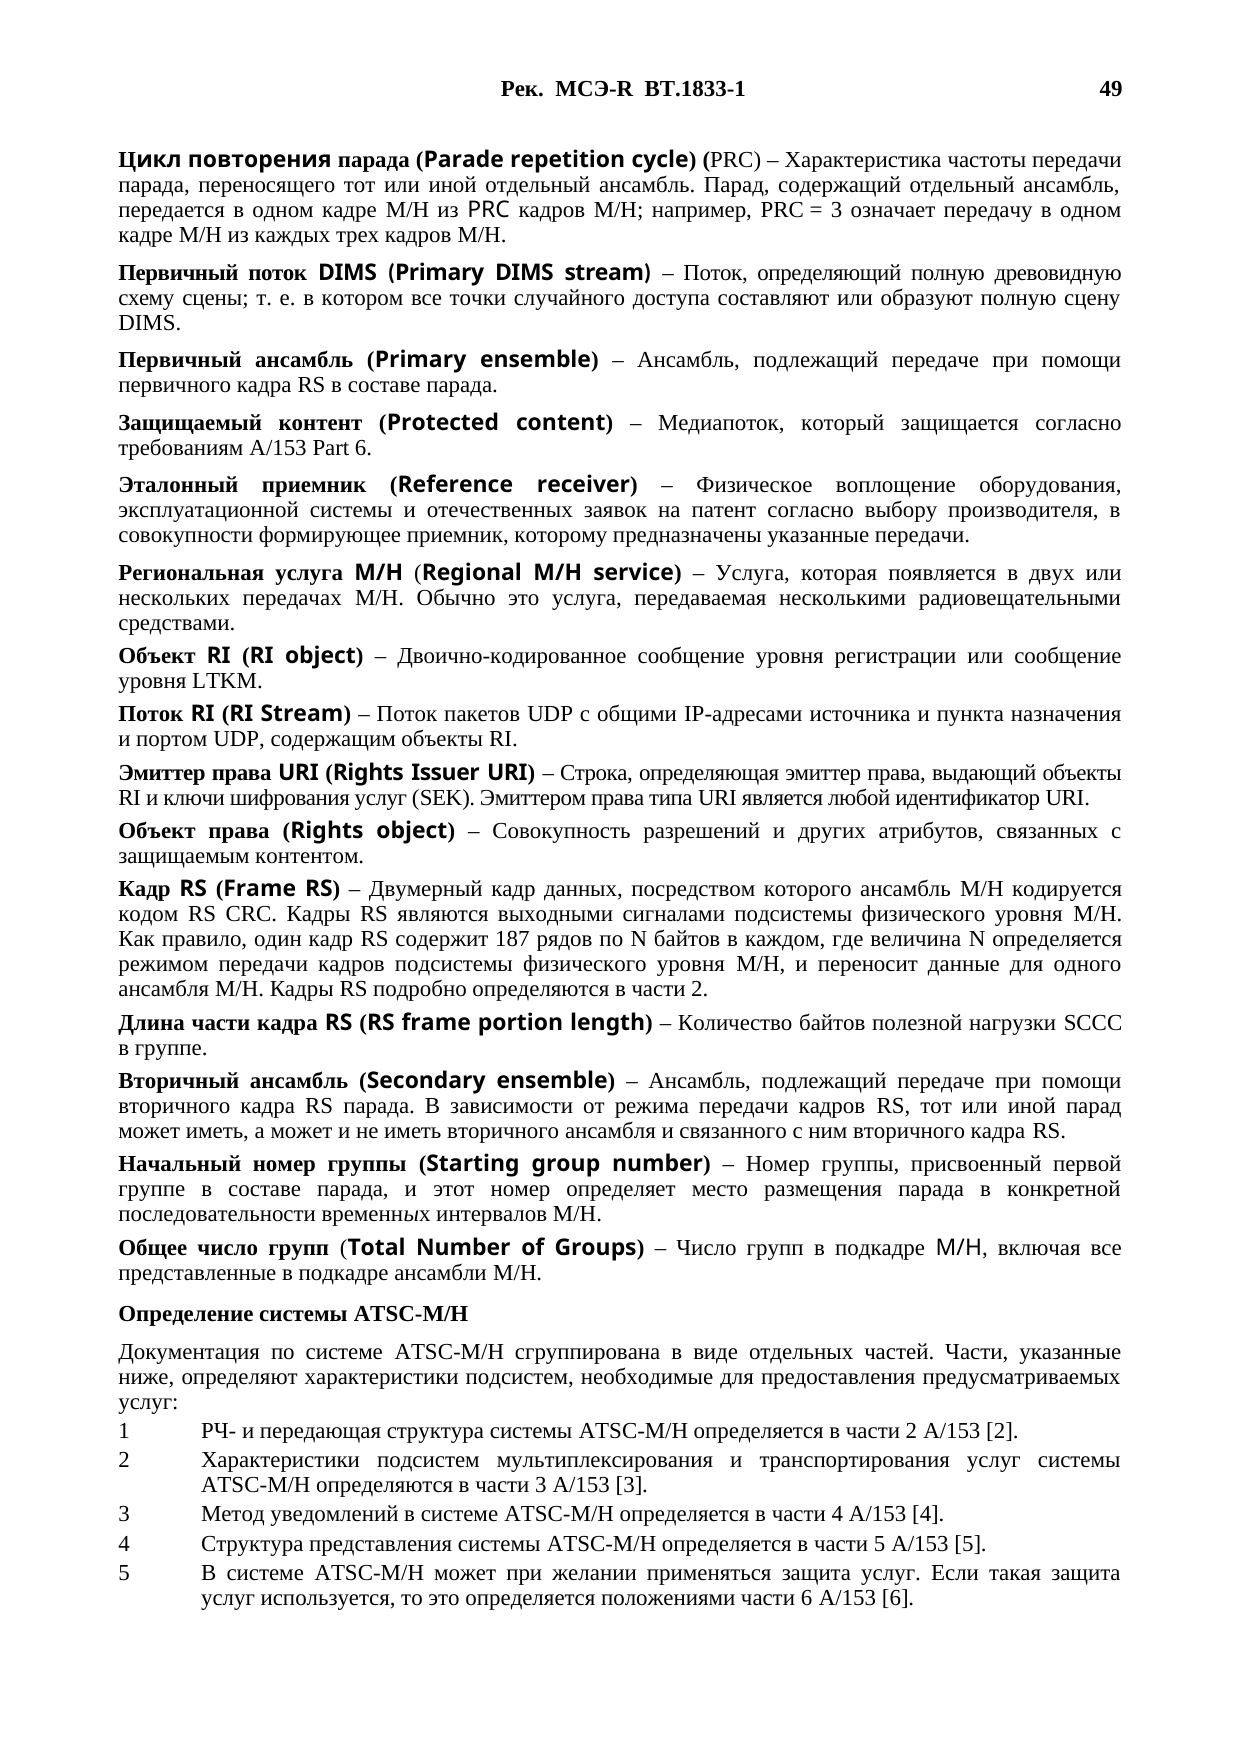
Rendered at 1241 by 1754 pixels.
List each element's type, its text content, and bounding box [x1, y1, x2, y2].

text Эталонный приемник (Reference receiver) – Физическое воплощение оборудования, эксплуатационной системы и отечественных заявок на патент согласно выбору производителя, в совокупности формирующее приемник, которому предназначены указанные передачи. [118, 473, 1122, 548]
text Региональная услуга M/H (Regional M/H service) – Услуга, которая появляется в двух или нескольких передачах M/H. Обычно это услуга, передаваемая несколькими радиовещательными средствами. [118, 560, 1122, 635]
text 3 Метод уведомлений в системе ATSC-M/H определяется в части 4 A/153 [4]. [118, 1502, 1122, 1527]
text Первичный ансамбль (Primary ensemble) – Ансамбль, подлежащий передаче при помощи первичного кадра RS в составе парада. [118, 348, 1122, 398]
text 1 РЧ- и передающая структура системы ATSC-M/H определяется в части 2 A/153 [2]. [118, 1418, 1122, 1443]
text Цикл повторения парада (Parade repetition cycle) (PRC) – Характеристика частоты передачи парада, переносящего тот или иной отдельный ансамбль. Парад, содержащий отдельный ансамбль, передается в одном кадре M/H из PRC кадров M/H; например, PRC = 3 означает передачу в одном кадре M/H из каждых трех кадров M/H. [118, 148, 1122, 248]
text Поток RI (RI Stream) – Поток пакетов UDP с общими IP-адресами источника и пункта назначения и портом UDP, содержащим объекты RI. [118, 702, 1122, 752]
text 5 В системе ATSC-M/H может при желании применяться защита услуг. Если такая защита услуг используется, то это определяется положениями части 6 A/153 [6]. [118, 1560, 1122, 1610]
text Эмиттер права URI (Rights Issuer URI) – Строка, определяющая эмиттер права, выдающий объекты RI и ключи шифрования услуг (SEK). Эмиттером права типа URI является любой идентификатор URI. [118, 760, 1122, 810]
text 4 Структура представления системы ATSC-M/H определяется в части 5 A/153 [5]. [118, 1531, 1122, 1556]
text Защищаемый контент (Protected content) – Медиапоток, который защищается согласно требованиям A/153 Part 6. [118, 410, 1122, 460]
text Кадр RS (Frame RS) – Двумерный кадр данных, посредством которого ансамбль M/H кодируется кодом RS CRC. Кадры RS являются выходными сигналами подсистемы физического уровня M/H. Как правило, один кадр RS содержит 187 рядов по N байтов в каждом, где величина N определяется режимом передачи кадров подсистемы физического уровня M/H, и переносит данные для одного ансамбля M/H. Кадры RS подробно определяются в части 2. [118, 877, 1122, 1002]
text Начальный номер группы (Starting group number) – Номер группы, присвоенный первой группе в составе парада, и этот номер определяет место размещения парада в конкретной последовательности временных интервалов M/H. [118, 1152, 1122, 1227]
text Документация по системе ATSC-M/H сгруппирована в виде отдельных частей. Части, указанные ниже, определяют характеристики подсистем, необходимые для предоставления предусматриваемых услуг: [118, 1339, 1122, 1414]
text Вторичный ансамбль (Secondary ensemble) – Ансамбль, подлежащий передаче при помощи вторичного кадра RS парада. В зависимости от режима передачи кадров RS, тот или иной парад может иметь, а может и не иметь вторичного ансамбля и связанного с ним вторичного кадра RS. [118, 1068, 1122, 1143]
text 2 Характеристики подсистем мультиплексирования и транспортирования услуг системы ATSC-M/H определяются в части 3 A/153 [3]. [118, 1448, 1122, 1498]
text Общее число групп (Total Number of Groups) – Число групп в подкадре M/H, включая все представленные в подкадре ансамбли M/H. [118, 1235, 1122, 1285]
text Объект права (Rights object) – Совокупность разрешений и других атрибутов, связанных с защищаемым контентом. [118, 818, 1122, 868]
text Объект RI (RI object) – Двоично-кодированное сообщение уровня регистрации или сообщение уровня LTKM. [118, 643, 1122, 693]
text Длина части кадра RS (RS frame portion length) – Количество байтов полезной нагрузки SCCC в группе. [118, 1010, 1122, 1060]
text Первичный поток DIMS (Primary DIMS stream) – Поток, определяющий полную древовидную схему сцены; т. е. в котором все точки случайного доступа составляют или образуют полную сцену DIMS. [118, 260, 1122, 335]
subtitle Определение системы ATSC-M/H [118, 1302, 1122, 1327]
